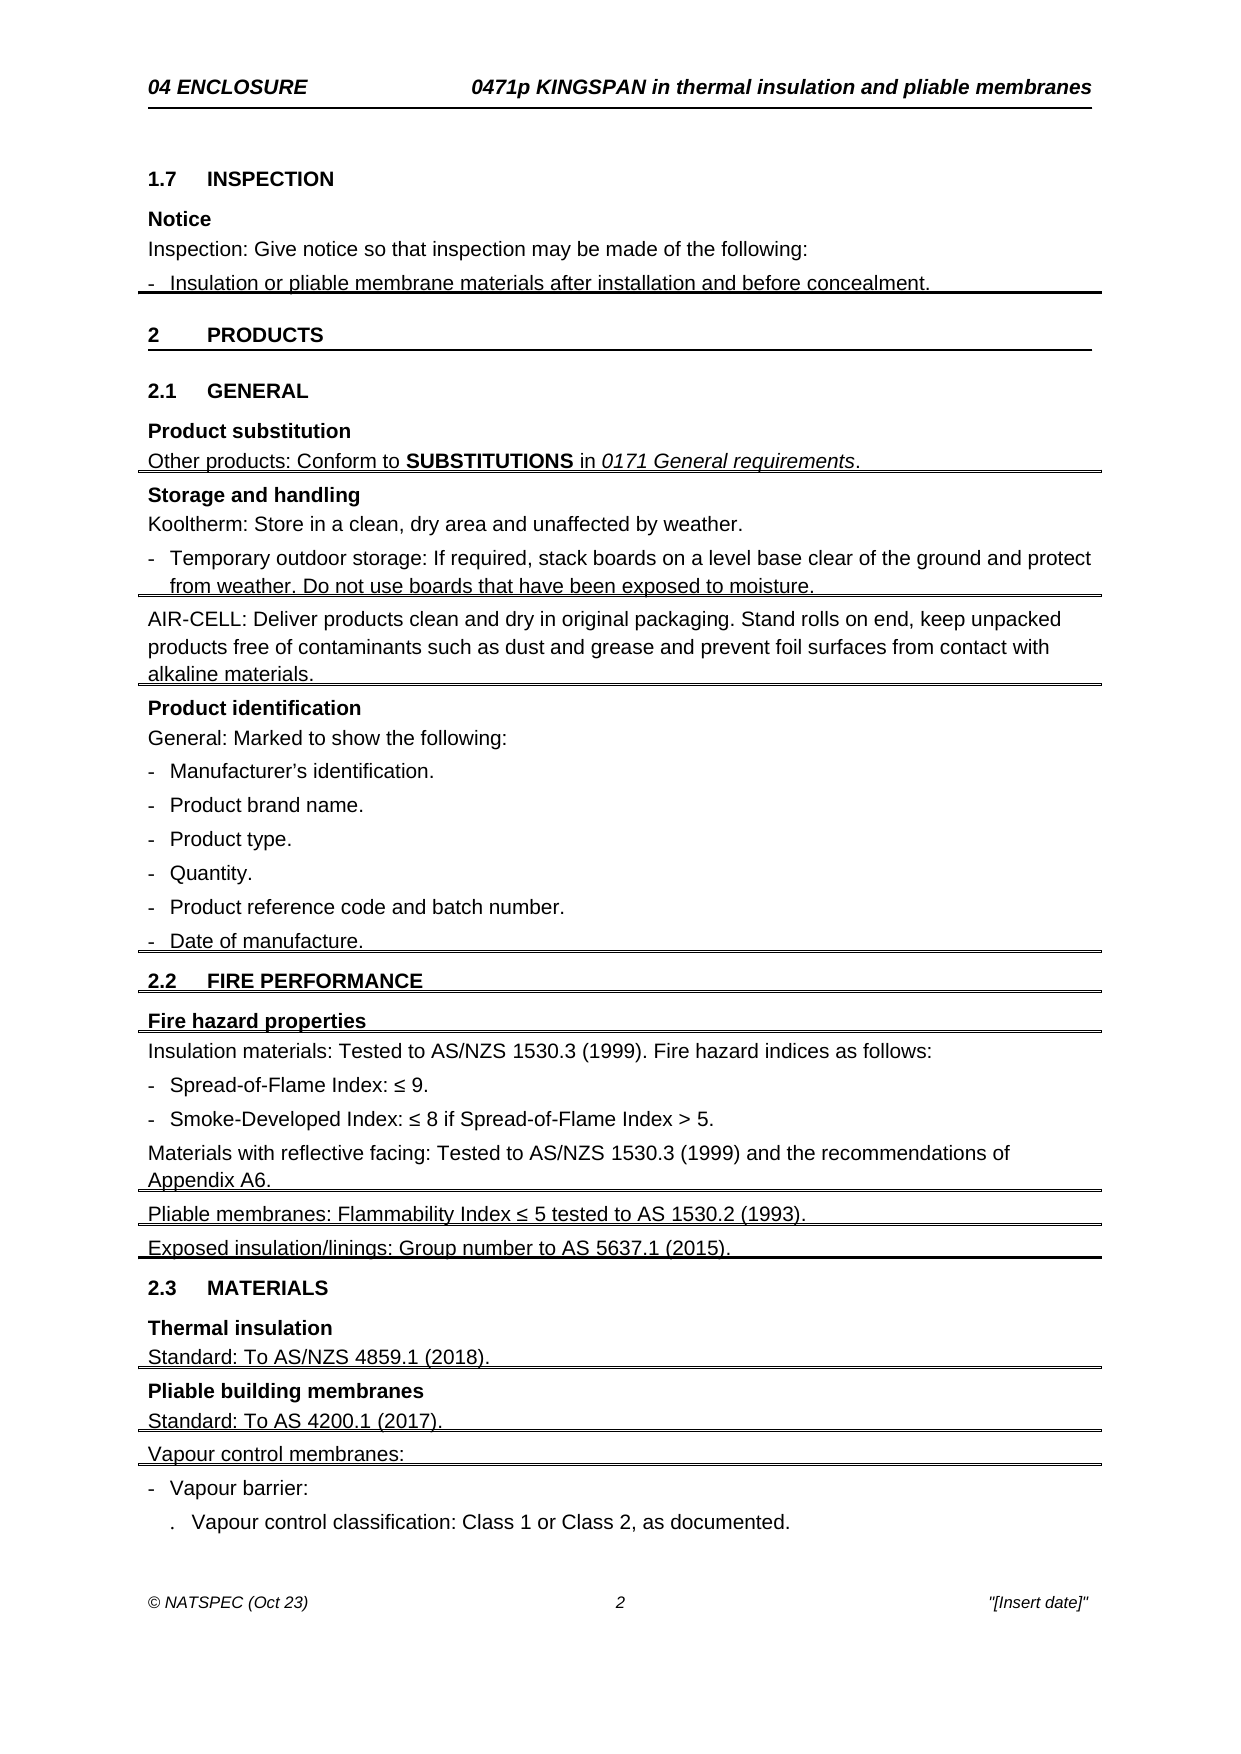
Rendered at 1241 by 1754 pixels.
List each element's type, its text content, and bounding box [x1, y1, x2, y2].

text AIR-CELL: Deliver products clean and dry in original packaging. Stand rolls on end, keep unpacked products free of contaminants such as dust and grease and prevent foil surfaces from contact with alkaline materials. [148, 607, 1092, 683]
text Product type. [148, 827, 1092, 851]
subtitle Notice [148, 207, 1092, 231]
text Other products: Conform to SUBSTITUTIONS in 0171 General requirements. [148, 449, 1092, 470]
text Kooltherm: Store in a clean, dry area and unaffected by weather. [148, 512, 1092, 536]
subtitle FIRE PERFORMANCE [148, 969, 1092, 990]
text Smoke-Developed Index: ≤ 8 if Spread-of-Flame Index > 5. [148, 1107, 1092, 1131]
text Spread-of-Flame Index: ≤ 9. [148, 1073, 1092, 1097]
subtitle Materials [148, 1276, 1092, 1299]
text Insulation materials: Tested to AS/NZS 1530.3 (1999). Fire hazard indices as follows: [148, 1039, 1092, 1063]
subtitle Pliable building membranes [148, 1379, 1092, 1403]
text Date of manufacture. [148, 929, 1092, 950]
subtitle Product substitution [148, 419, 1092, 443]
text Vapour control classification: Class 1 or Class 2, as documented. [169, 1510, 1092, 1534]
subtitle Products [148, 323, 1092, 349]
text Standard: To AS 4200.1 (2017). [148, 1408, 1092, 1429]
subtitle General [148, 379, 1092, 403]
text Product reference code and batch number. [148, 895, 1092, 919]
subtitle Product identification [148, 696, 1092, 720]
text Pliable membranes: Flammability Index ≤ 5 tested to AS 1530.2 (1993). [148, 1202, 1092, 1223]
subtitle Inspection [148, 167, 1092, 191]
text Exposed insulation/linings: Group number to AS 5637.1 (2015). [148, 1236, 1092, 1256]
text Temporary outdoor storage: If required, stack boards on a level base clear of the ground and protect from weather. Do not use boards that have been exposed to moisture. [148, 546, 1092, 594]
text Quantity. [148, 861, 1092, 885]
text General: Marked to show the following: [148, 726, 1092, 749]
text Standard: To AS/NZS 4859.1 (2018). [148, 1345, 1092, 1366]
text Inspection: Give notice so that inspection may be made of the following: [148, 237, 1092, 261]
subtitle Storage and handling [148, 482, 1092, 506]
text Vapour barrier: [148, 1476, 1092, 1500]
text Product brand name. [148, 793, 1092, 817]
text Manufacturer’s identification. [148, 759, 1092, 783]
text Insulation or pliable membrane materials after installation and before concealment. [148, 270, 1092, 291]
subtitle Thermal insulation [148, 1316, 1092, 1339]
text Materials with reflective facing: Tested to AS/NZS 1530.3 (1999) and the recommendations of Appendix A6. [148, 1141, 1092, 1189]
text Vapour control membranes: [148, 1442, 1092, 1463]
subtitle Fire hazard properties [148, 1009, 1092, 1030]
